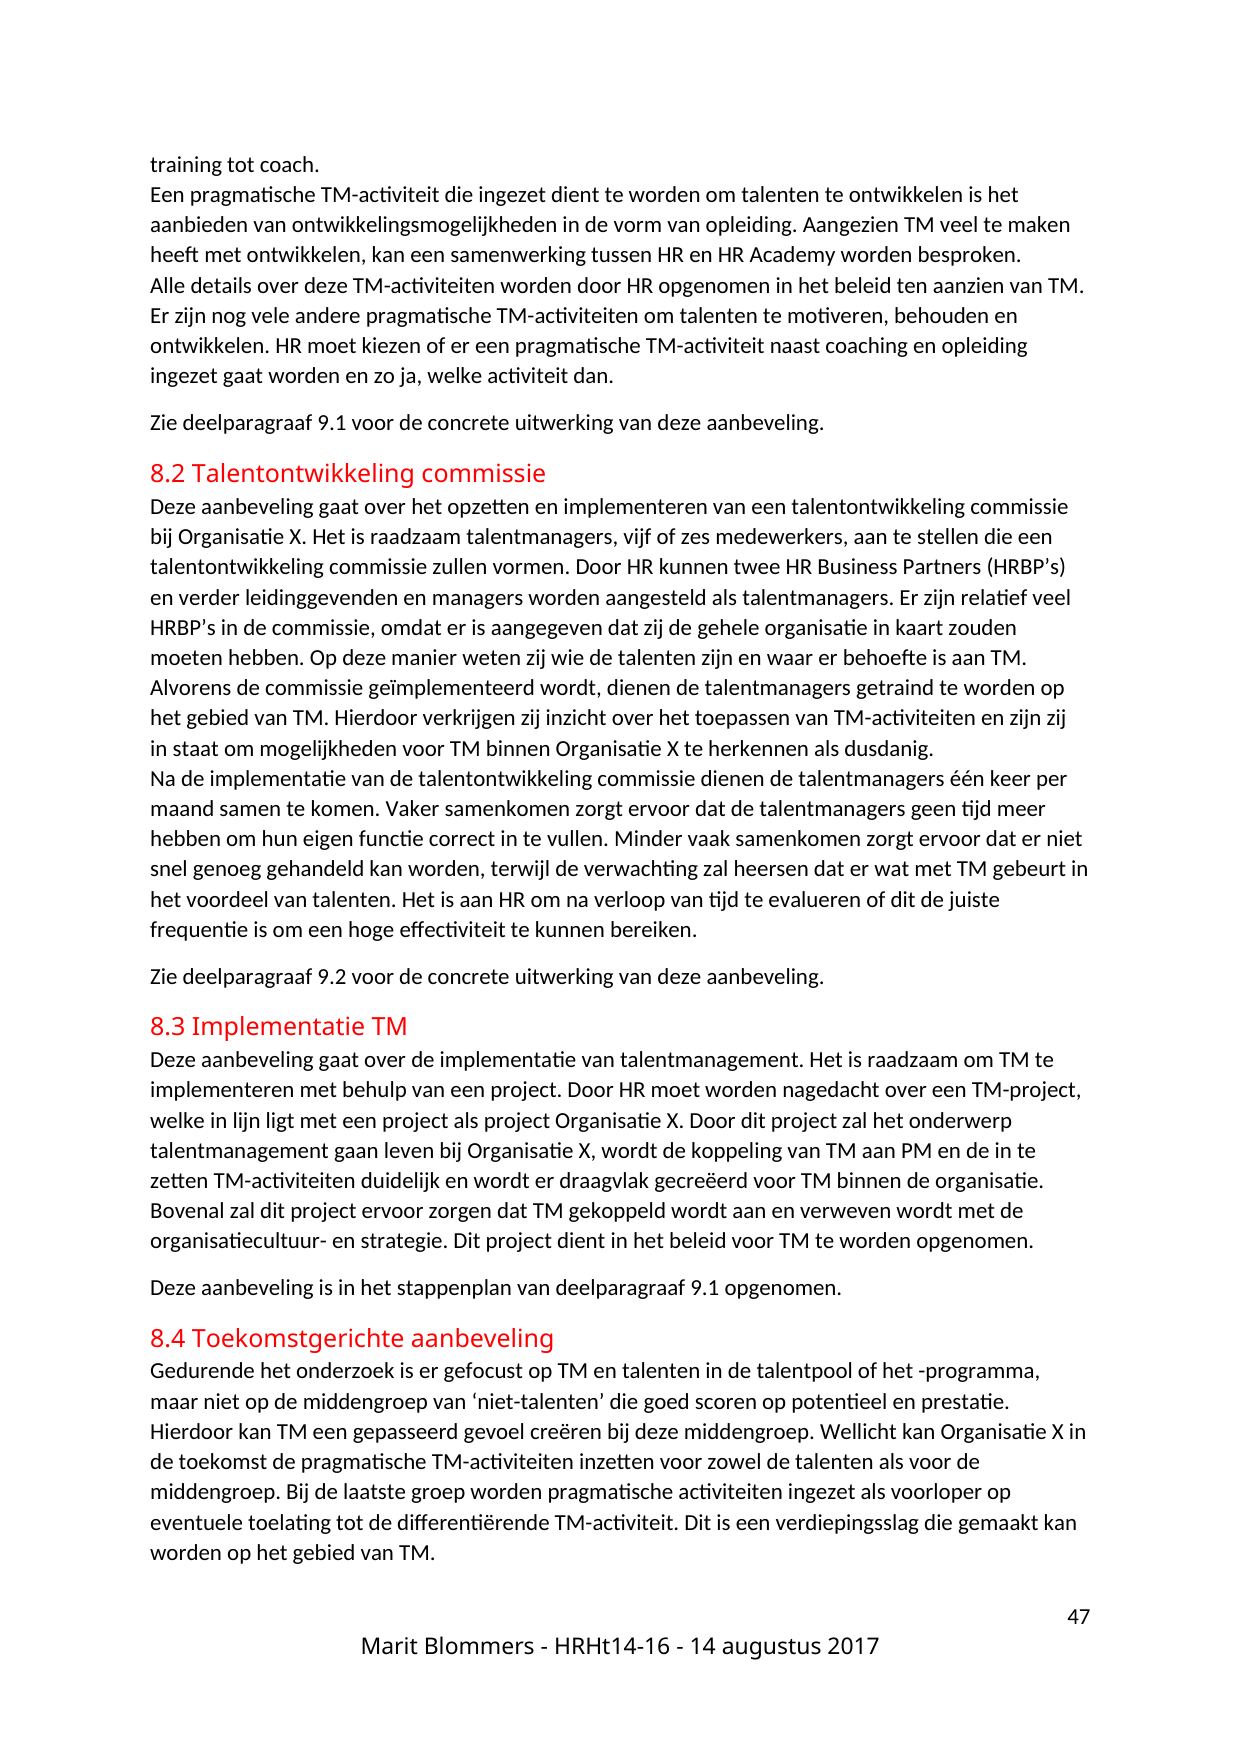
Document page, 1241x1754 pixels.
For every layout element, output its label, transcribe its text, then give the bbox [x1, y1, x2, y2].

text Deze aanbeveling is in het stappenplan van deelparagraaf 9.1 opgenomen. [150, 1273, 1090, 1302]
text Zie deelparagraaf 9.1 voor de concrete uitwerking van deze aanbeveling. [150, 408, 1090, 436]
text 8.4 Toekomstgerichte aanbeveling Gedurende het onderzoek is er gefocust op TM en talenten in de talentpool of het -programma, maar niet op de middengroep van ‘niet-talenten’ die goed scoren op potentieel en prestatie. Hierdoor kan TM een gepasseerd gevoel creëren bij deze middengroep. Wellicht kan Organisatie X in de toekomst de pragmatische TM-activiteiten inzetten voor zowel de talenten als voor de middengroep. Bij de laatste groep worden pragmatische activiteiten ingezet als voorloper op eventuele toelating tot de differentiërende TM-activiteit. Dit is een verdiepingsslag die gemaakt kan worden op het gebied van TM. [150, 1320, 1090, 1596]
text Deze aanbeveling gaat over de implementatie van talentmanagement. Het is raadzaam om TM te implementeren met behulp van een project. Door HR moet worden nagedacht over een TM-project, welke in lijn ligt met een project als project Organisatie X. Door dit project zal het onderwerp talentmanagement gaan leven bij Organisatie X, wordt de koppeling van TM aan PM en de in te zetten TM-activiteiten duidelijk en wordt er draagvlak gecreëerd voor TM binnen de organisatie. Bovenal zal dit project ervoor zorgen dat TM gekoppeld wordt aan en verweven wordt met de organisatiecultuur- en strategie. Dit project dient in het beleid voor TM te worden opgenomen. [150, 1045, 1090, 1255]
text Deze aanbeveling gaat over het opzetten en implementeren van een talentontwikkeling commissie bij Organisatie X. Het is raadzaam talentmanagers, vijf of zes medewerkers, aan te stellen die een talentontwikkeling commissie zullen vormen. Door HR kunnen twee HR Business Partners (HRBP’s) en verder leidinggevenden en managers worden aangesteld als talentmanagers. Er zijn relatief veel HRBP’s in de commissie, omdat er is aangegeven dat zij de gehele organisatie in kaart zouden moeten hebben. Op deze manier weten zij wie de talenten zijn en waar er behoefte is aan TM. Alvorens de commissie geïmplementeerd wordt, dienen de talentmanagers getraind te worden op het gebied van TM. Hierdoor verkrijgen zij inzicht over het toepassen van TM-activiteiten en zijn zij in staat om mogelijkheden voor TM binnen Organisatie X te herkennen als dusdanig. Na de implementatie van de talentontwikkeling commissie dienen de talentmanagers één keer per maand samen te komen. Vaker samenkomen zorgt ervoor dat de talentmanagers geen tijd meer hebben om hun eigen functie correct in te vullen. Minder vaak samenkomen zorgt ervoor dat er niet snel genoeg gehandeld kan worden, terwijl de verwachting zal heersen dat er wat met TM gebeurt in het voordeel van talenten. Het is aan HR om na verloop van tijd te evalueren of dit de juiste frequentie is om een hoge effectiviteit te kunnen bereiken. [150, 492, 1090, 943]
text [150, 150, 1090, 389]
subtitle 8.2 Talentontwikkeling commissie [150, 455, 1090, 489]
text Zie deelparagraaf 9.2 voor de concrete uitwerking van deze aanbeveling. [150, 962, 1090, 990]
subtitle 8.3 Implementatie TM [150, 1009, 1090, 1043]
